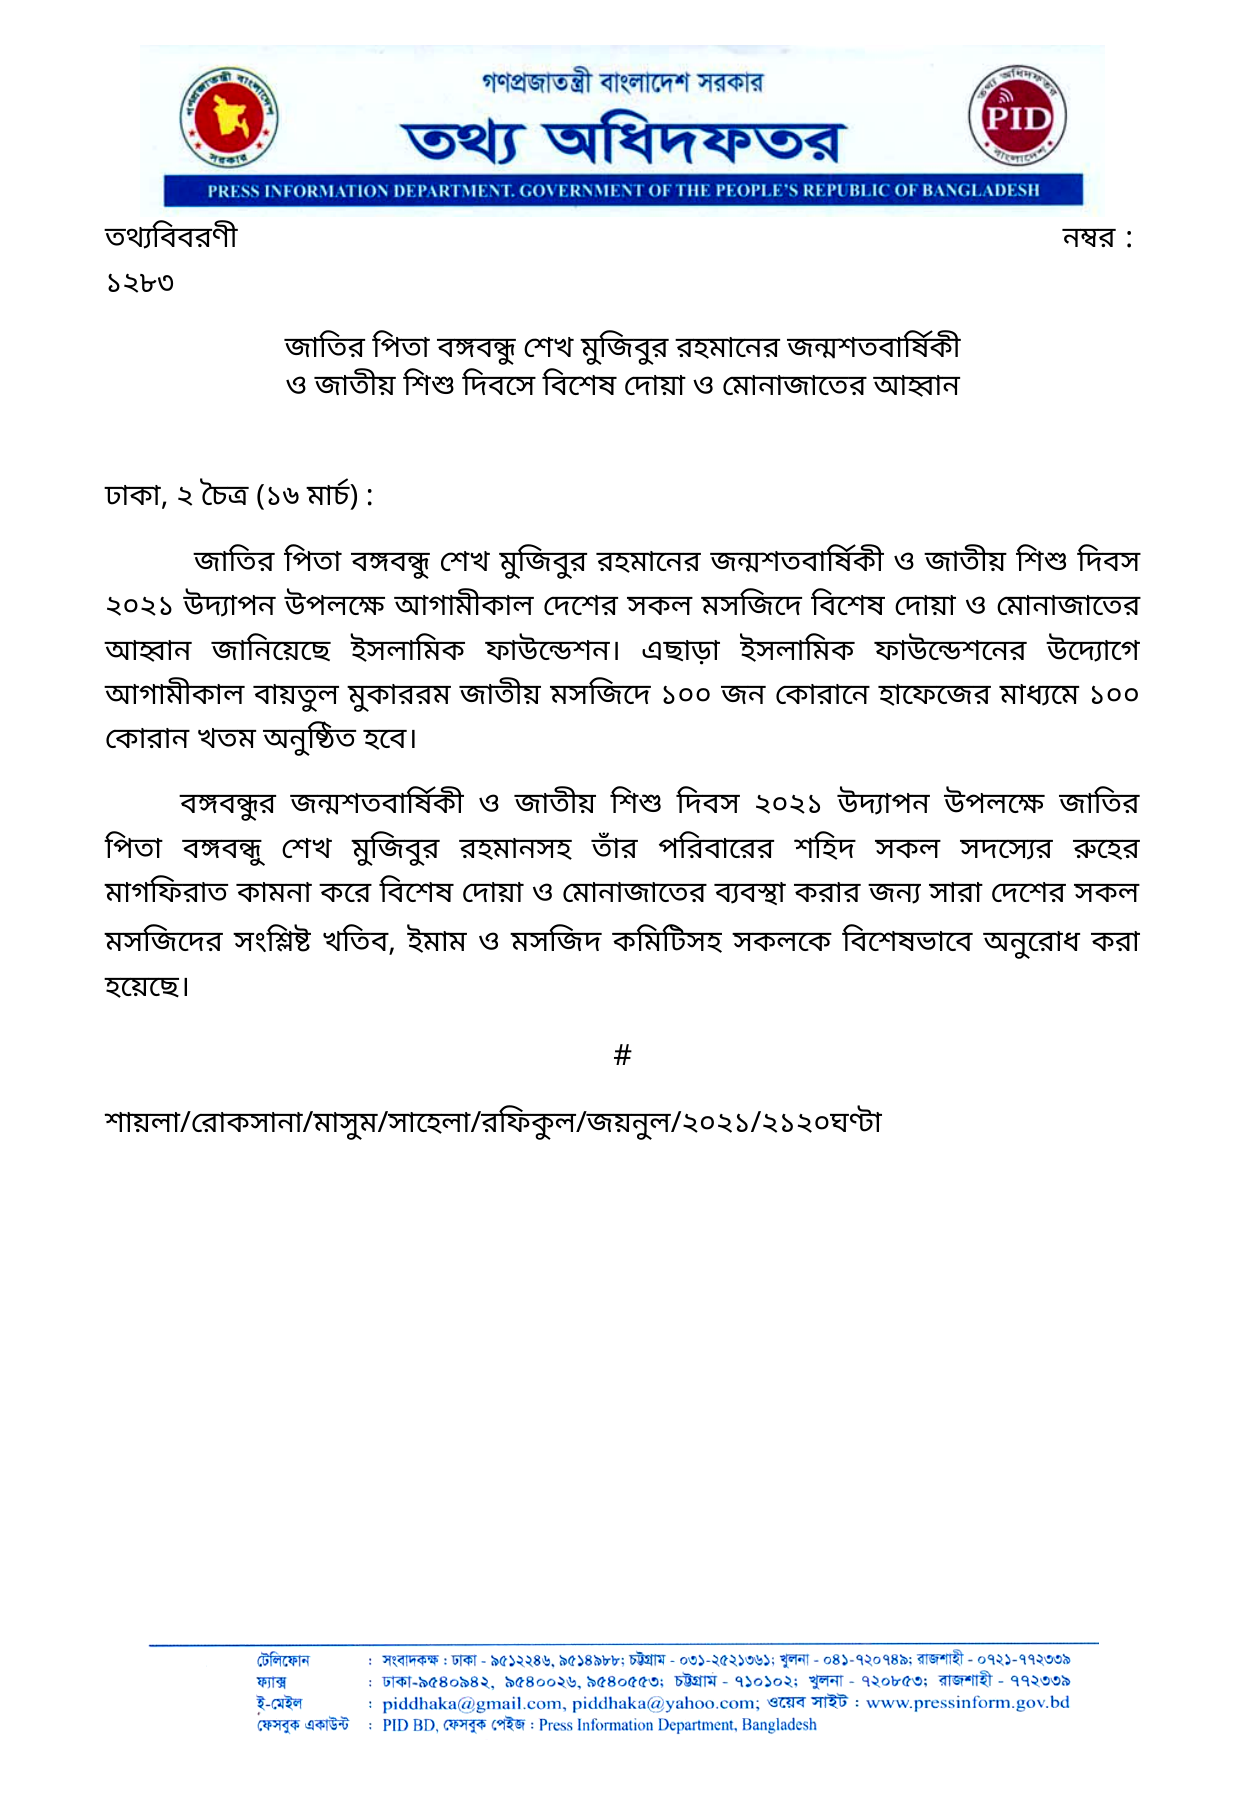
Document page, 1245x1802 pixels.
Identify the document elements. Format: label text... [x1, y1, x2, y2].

picture [146, 1640, 1099, 1742]
text ঢাকা, ২ চৈত্র (১৬ মার্চ) : [105, 474, 1140, 517]
text তথ্যবিবরণী নম্বর : ১২৮৩ [105, 216, 1140, 304]
text ও জাতীয় শিশু দিবসে বিশেষ দোয়া ও মোনাজাতের আহ্বান [105, 369, 1140, 408]
text # [105, 1034, 1140, 1074]
text জাতির পিতা বঙ্গবন্ধু শেখ মুজিবুর রহমানের জন্মশতবার্ষিকী ও জাতীয় শিশু দিবস ২০২১ উদ্যাপন উপলক্ষে আগামীকাল দেশের সকল মসজিদে বিশেষ দোয়া ও মোনাজাতের আহ্বান জানিয়েছে ইসলামিক ফাউন্ডেশন। এছাড়া ইসলামিক ফাউন্ডেশনের উদ্যোগে আগামীকাল বায়তুল মুকাররম জাতীয় মসজিদে ১০০ জন কোরানে হাফেজের মাধ্যমে ১০০ কোরান খতম অনুষ্ঠিত হবে। [105, 544, 1140, 761]
text শায়লা/রোকসানা/মাসুম/সাহেলা/রফিকুল/জয়নুল/২০২১/২১২০ঘণ্টা [105, 1101, 1140, 1144]
text বঙ্গবন্ধুর জন্মশতবার্ষিকী ও জাতীয় শিশু দিবস ২০২১ উদ্যাপন উপলক্ষে জাতির পিতা বঙ্গবন্ধু শেখ মুজিবুর রহমানসহ তাঁর পরিবারের শহিদ সকল সদস্যের রুহের মাগফিরাত কামনা করে বিশেষ দোয়া ও মোনাজাতের ব্যবস্থা করার জন্য সারা দেশের সকল মসজিদের সংশ্লিষ্ট খতিব, ইমাম ও মসজিদ কমিটিসহ সকলকে বিশেষভাবে অনুরোধ করা হয়েছে। [105, 787, 1140, 1008]
text জাতির পিতা বঙ্গবন্ধু শেখ মুজিবুর রহমানের জন্মশতবার্ষিকী [105, 330, 1140, 369]
